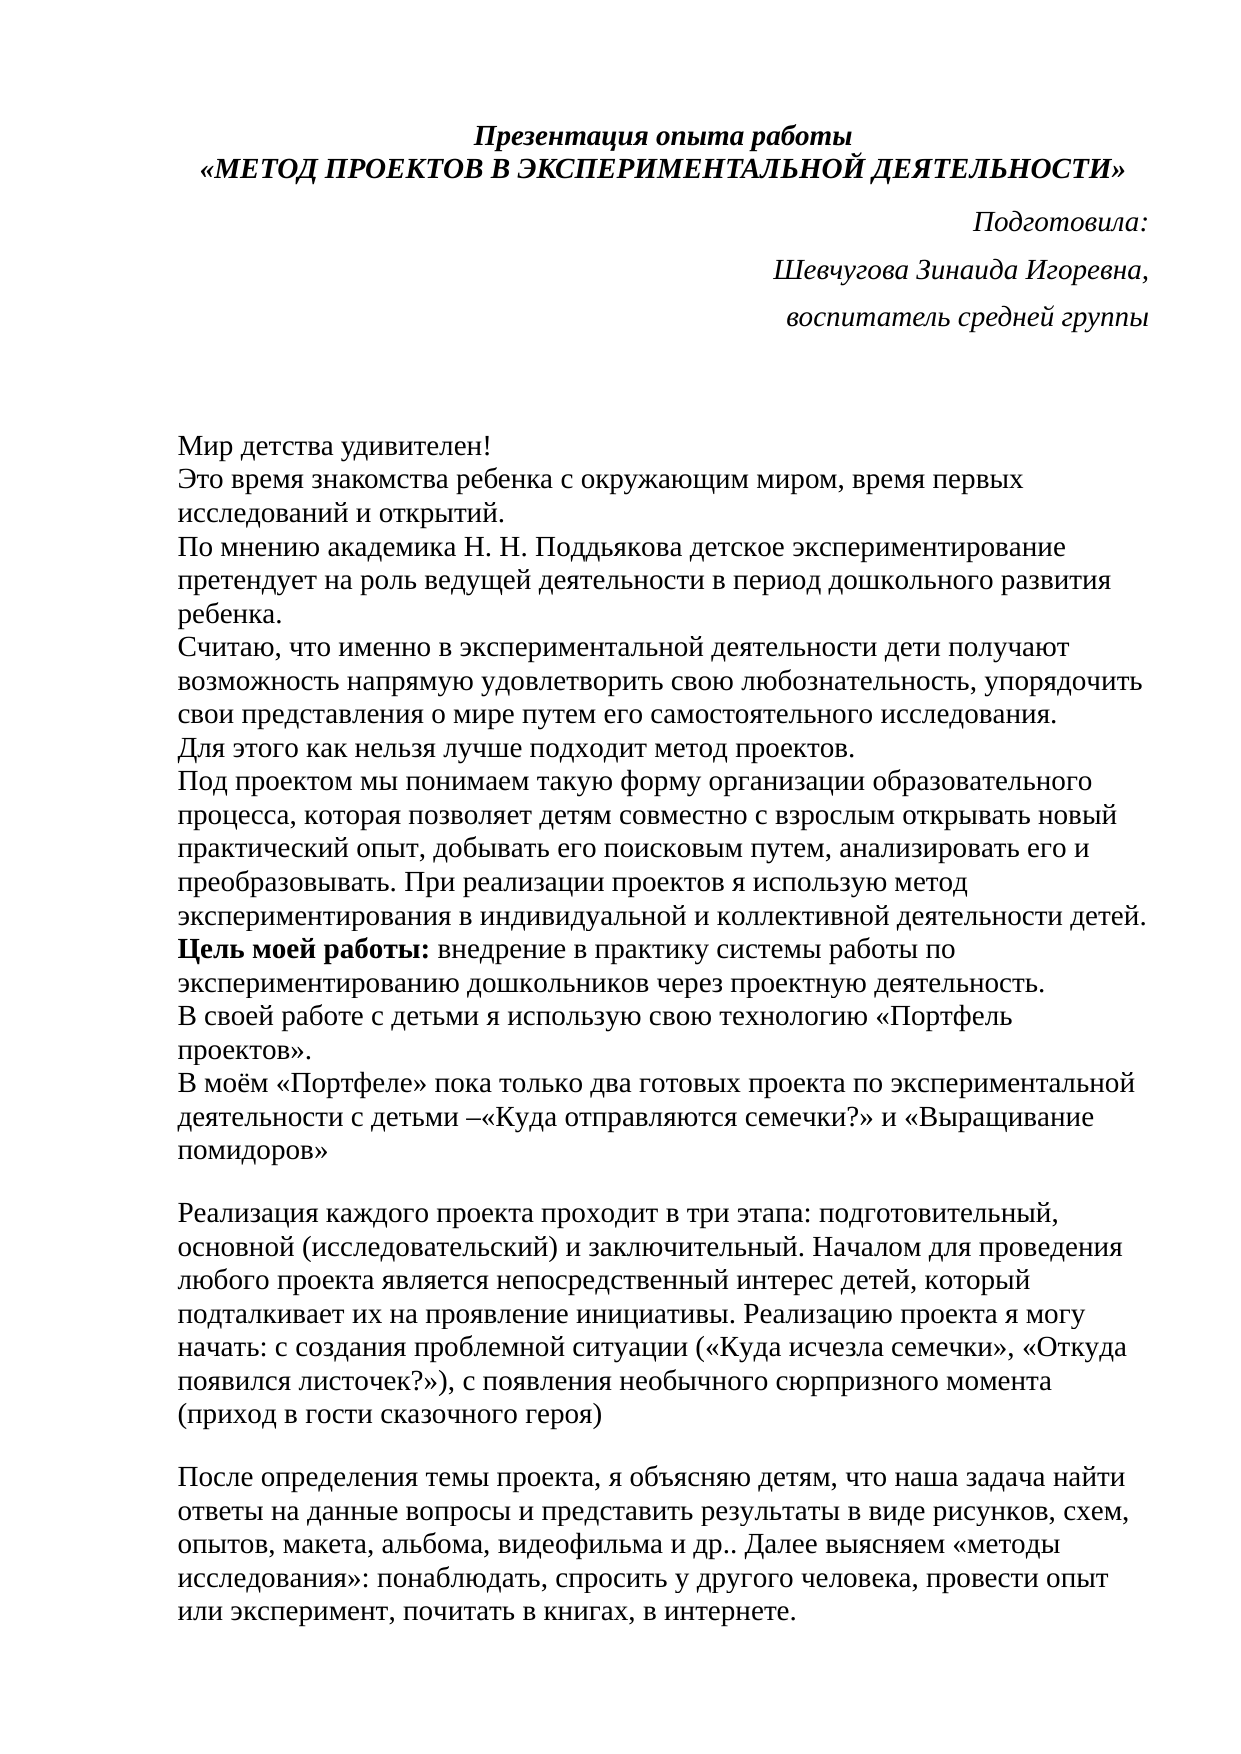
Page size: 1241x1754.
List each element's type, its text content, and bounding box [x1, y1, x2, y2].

text воспитатель средней группы [177, 299, 1152, 333]
text Цель моей работы: внедрение в практику системы работы по экспериментированию дошкольников через проектную деятельность. [956, 931, 1152, 998]
text Реализация каждого проекта проходит в три этапа: подготовительный, основной (исследовательский) и заключительный. Началом для проведения любого проекта является непосредственный интерес детей, который подталкивает их на проявление инициативы. Реализацию проекта я могу начать: с создания проблемной ситуации («Куда исчезла семечки», «Откуда появился листочек?»), с появления необычного сюрпризного момента (приход в гости сказочного героя) [602, 1195, 1152, 1430]
text Это время знакомства ребенка с окружающим миром, время первых исследований и открытий. [177, 462, 1152, 529]
text В своей работе с детьми я использую свою технологию «Портфель проектов». [312, 998, 1152, 1065]
text После определения темы проекта, я объясняю детям, что наша задача найти ответы на данные вопросы и представить результаты в виде рисунков, схем, опытов, макета, альбома, видеофильма и др.. Далее выясняем «методы исследования»: понаблюдать, спросить у другого человека, провести опыт или эксперимент, почитать в книгах, в интернете. [797, 1459, 1152, 1627]
text Для этого как нельзя лучше подходит метод проектов. [177, 730, 1152, 763]
text Подготовила: [177, 204, 1152, 238]
text Мир детства удивителен! [177, 428, 1152, 462]
text Шевчугова Зинаида Игоревна, [177, 252, 1152, 286]
text В моём «Портфеле» пока только два готовых проекта по экспериментальной деятельности с детьми –«Куда отправляются семечки?» и «Выращивание помидоров» [177, 1065, 1152, 1166]
text Под проектом мы понимаем такую форму организации образовательного процесса, которая позволяет детям совместно с взрослым открывать новый практический опыт, добывать его поисковым путем, анализировать его и преобразовывать. При реализации проектов я использую метод экспериментирования в индивидуальной и коллективной деятельности детей. [177, 763, 1152, 931]
text По мнению академика Н. Н. Поддьякова детское экспериментирование претендует на роль ведущей деятельности в период дошкольного развития ребенка. [177, 529, 1152, 629]
text «МЕТОД ПРОЕКТОВ В ЭКСПЕРИМЕНТАЛЬНОЙ ДЕЯТЕЛЬНОСТИ» [177, 152, 1152, 185]
text Презентация опыта работы [177, 118, 1152, 152]
text Считаю, что именно в экспериментальной деятельности дети получают возможность напрямую удовлетворить свою любознательность, упорядочить свои представления о мире путем его самостоятельного исследования. [177, 629, 1152, 730]
